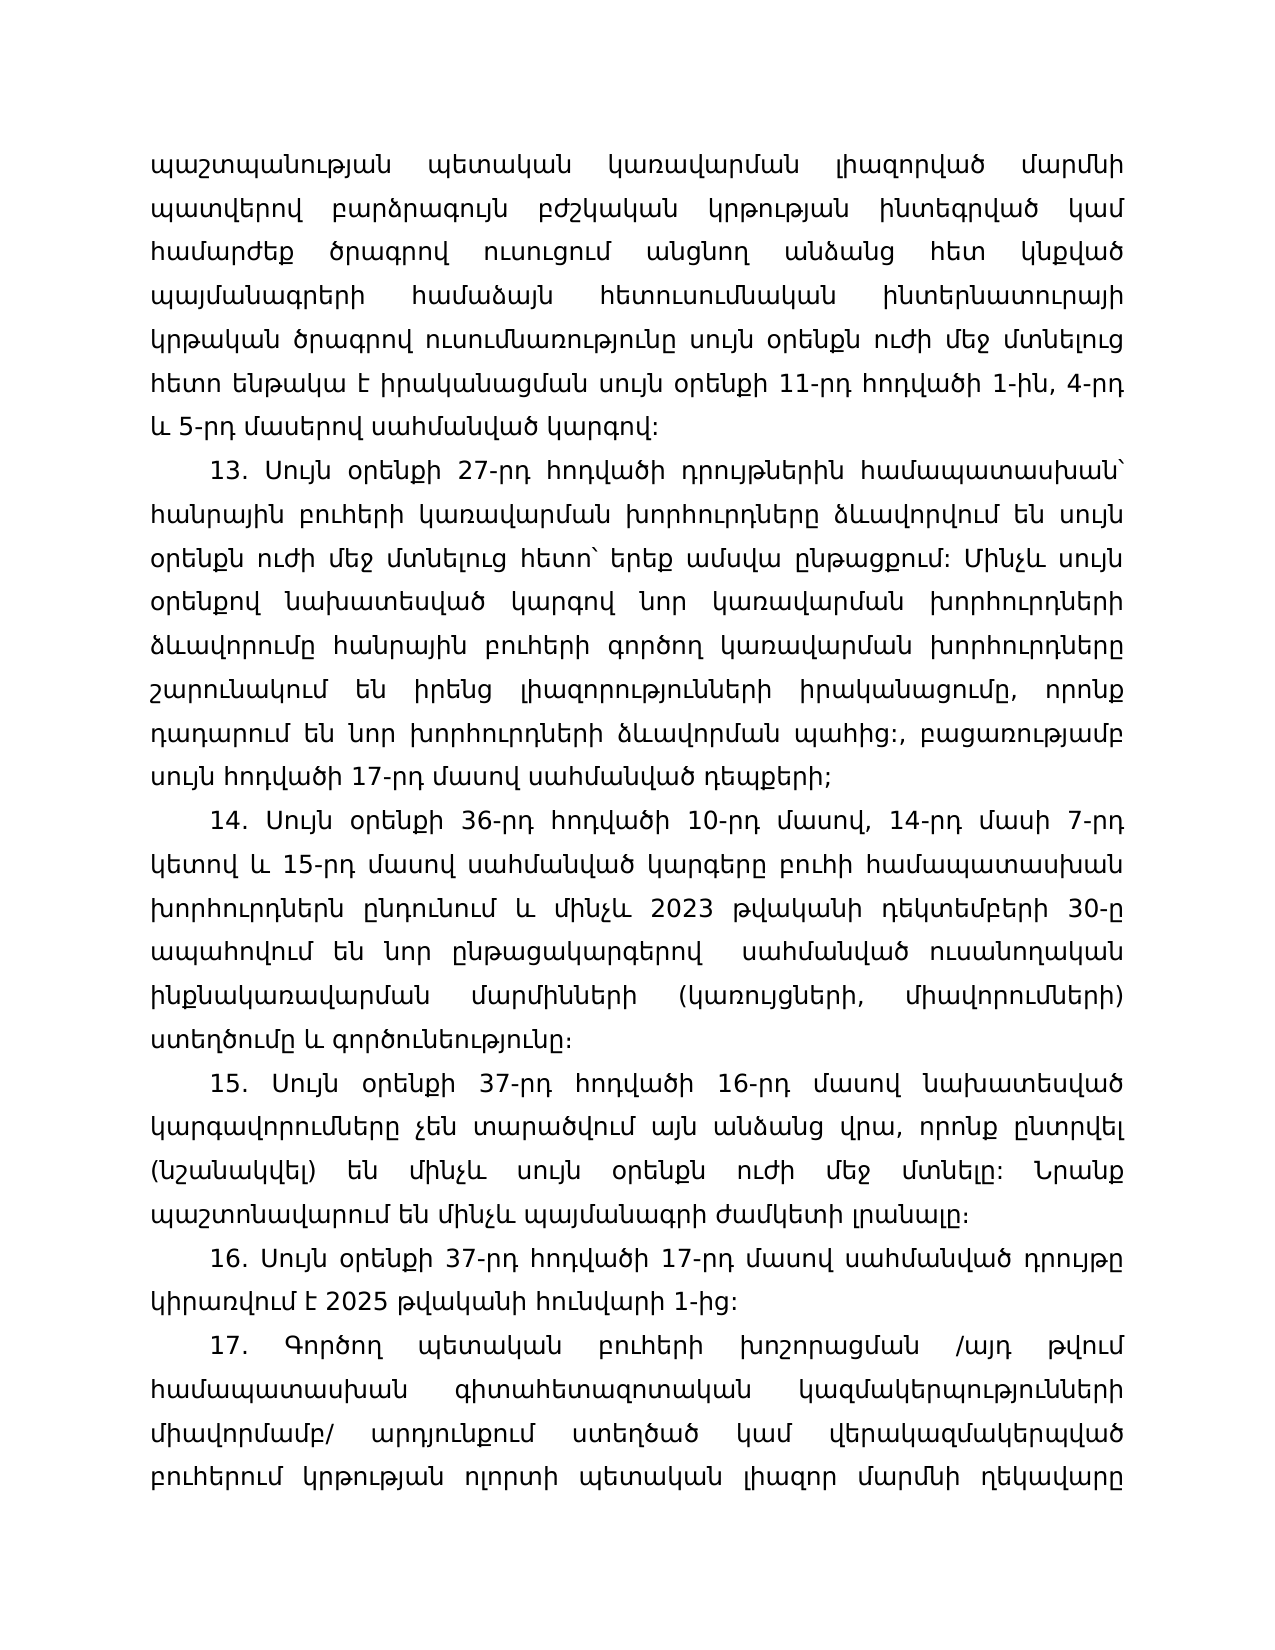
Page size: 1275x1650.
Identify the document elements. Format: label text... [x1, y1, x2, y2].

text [150, 150, 1125, 442]
text 15. Սույն օրենքի 37-րդ հոդվածի 16-րդ մասով նախատեսված կարգավորումները չեն տարածվում այն անձանց վրա, որոնք ընտրվել (նշանակվել) են մինչև սույն օրենքն ուժի մեջ մտնելը: Նրանք պաշտոնավարում են մինչև պայմանագրի ժամկետի լրանալը։ [150, 1069, 1125, 1229]
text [150, 1331, 1125, 1492]
text 13. Սույն օրենքի 27-րդ հոդվածի դրույթներին համապատասխան՝ հանրային բուհերի կառավարման խորհուրդները ձևավորվում են սույն օրենքն ուժի մեջ մտնելուց հետո՝ երեք ամսվա ընթացքում: Մինչև սույն օրենքով նախատեսված կարգով նոր կառավարման խորհուրդների ձևավորումը հանրային բուհերի գործող կառավարման խորհուրդները շարունակում են իրենց լիազորությունների իրականացումը, որոնք դադարում են նոր խորհուրդների ձևավորման պահից:, բացառությամբ սույն հոդվածի 17-րդ մասով սահմանված դեպքերի; [150, 456, 1125, 792]
text 14. Սույն օրենքի 36-րդ հոդվածի 10-րդ մասով, 14-րդ մասի 7-րդ կետով և 15-րդ մասով սահմանված կարգերը բուհի համապատասխան խորհուրդներն ընդունում և մինչև 2023 թվականի դեկտեմբերի 30-ը ապահովում են նոր ընթացակարգերով սահմանված ուսանողական ինքնակառավարման մարմինների (կառույցների, միավորումների) ստեղծումը և գործունեությունը։ [150, 806, 1125, 1054]
text 16. Սույն օրենքի 37-րդ հոդվածի 17-րդ մասով սահմանված դրույթը կիրառվում է 2025 թվականի հունվարի 1-ից: [150, 1244, 1125, 1317]
